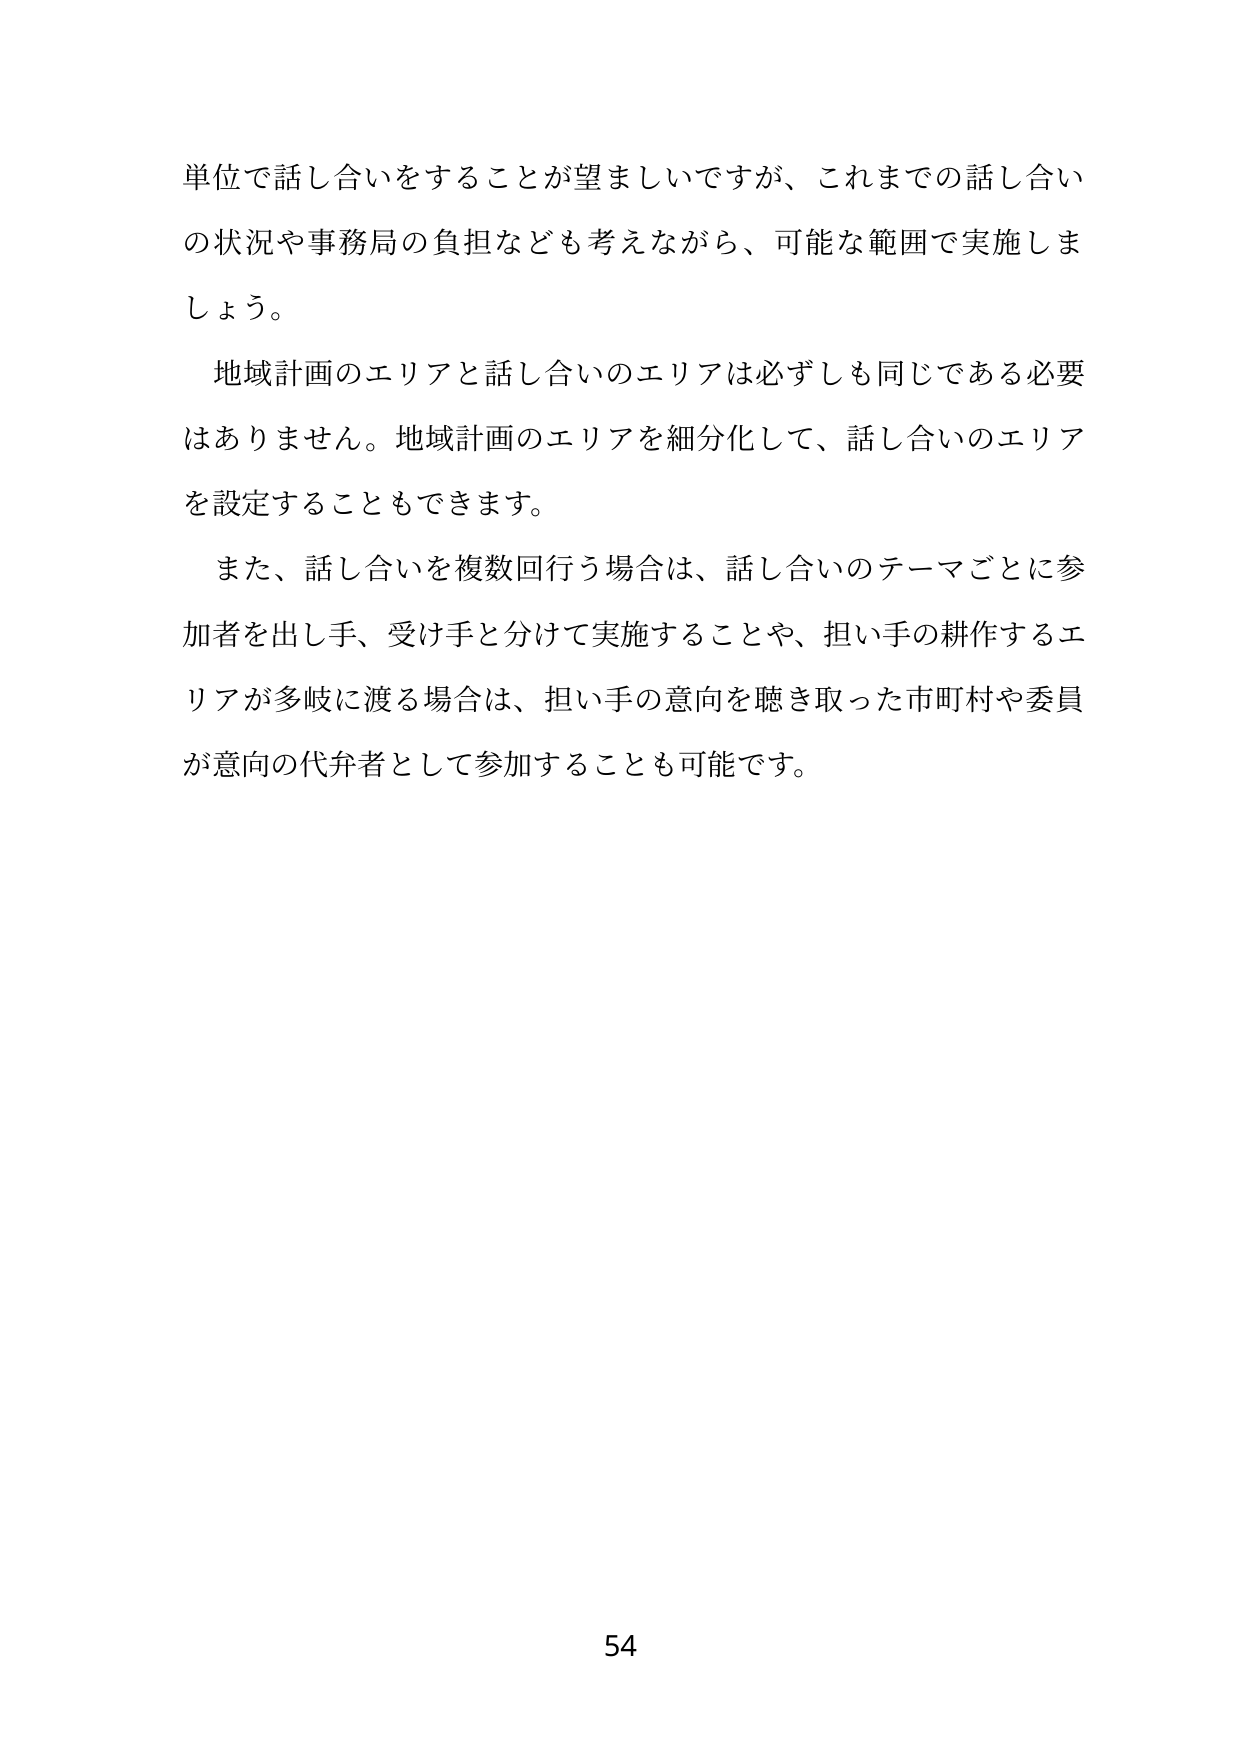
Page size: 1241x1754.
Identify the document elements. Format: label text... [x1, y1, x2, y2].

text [153, 143, 1087, 339]
text 地域計画のエリアと話し合いのエリアは必ずしも同じである必要はありません。地域計画のエリアを細分化して、話し合いのエリアを設定することもできます。 [153, 339, 1087, 534]
text また、話し合いを複数回行う場合は、話し合いのテーマごとに参加者を出し手、受け手と分けて実施することや、担い手の耕作するエリアが多岐に渡る場合は、担い手の意向を聴き取った市町村や委員が意向の代弁者として参加することも可能です。 [153, 534, 1087, 795]
